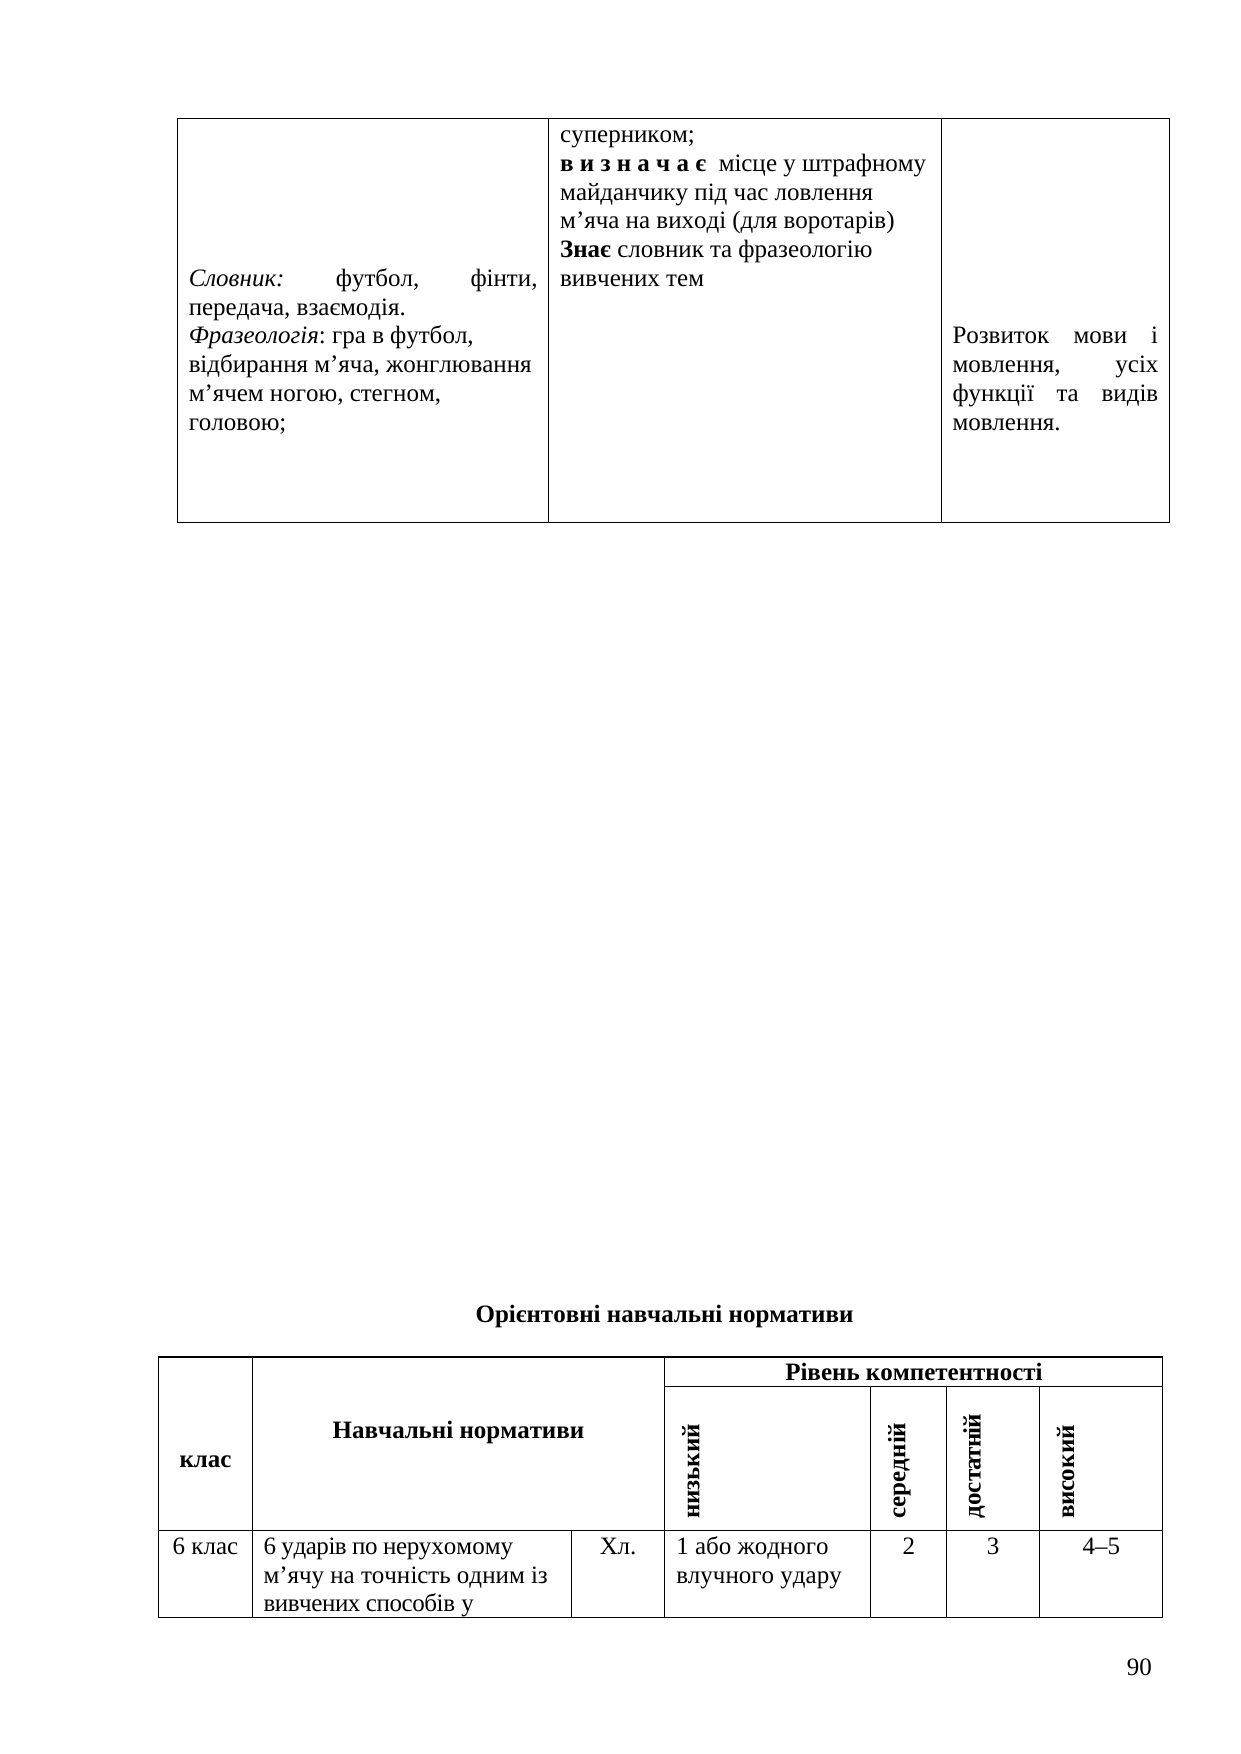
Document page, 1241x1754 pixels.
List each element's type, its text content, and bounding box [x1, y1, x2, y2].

table_cell 6 клас [159, 1531, 252, 1617]
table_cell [178, 119, 548, 522]
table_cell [942, 119, 1169, 522]
table_cell високий [1040, 1387, 1162, 1530]
table_cell Хл. [572, 1531, 664, 1617]
table_cell низький [665, 1387, 870, 1530]
table_cell достатній [947, 1387, 1039, 1530]
table_header Рівень компетентності [665, 1358, 1162, 1386]
table_cell 3 [947, 1531, 1039, 1617]
table_cell 1 або жодного влучного удару [665, 1531, 870, 1617]
table_header клас [159, 1358, 252, 1530]
table_header Навчальні нормативи [253, 1358, 664, 1530]
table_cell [549, 119, 941, 522]
table_cell 2 [871, 1531, 946, 1617]
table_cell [253, 1531, 571, 1617]
text Орієнтовні навчальні нормативи [177, 1299, 1152, 1328]
table_cell середній [871, 1387, 946, 1530]
table_cell 4–5 [1040, 1531, 1162, 1617]
